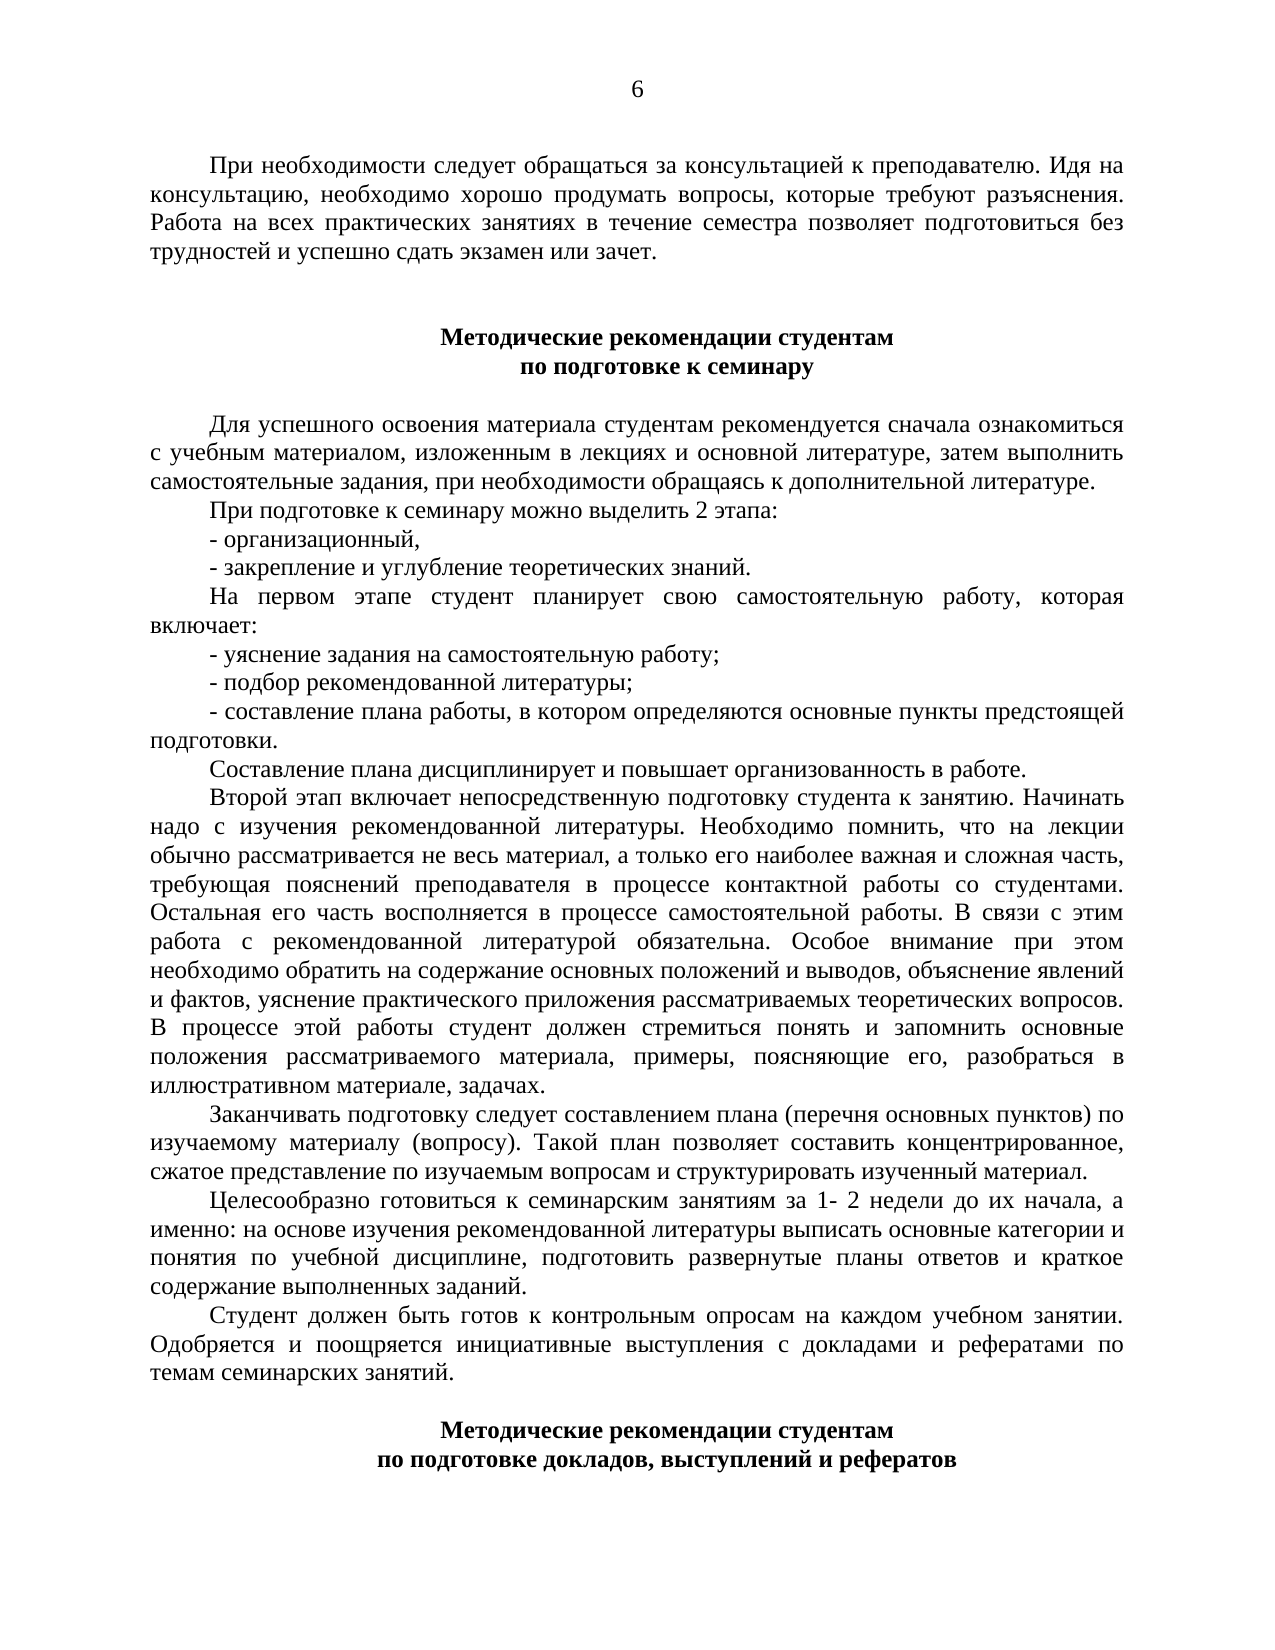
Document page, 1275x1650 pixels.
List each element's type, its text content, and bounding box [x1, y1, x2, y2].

text - уяснение задания на самостоятельную работу; [150, 639, 1125, 667]
text Для успешного освоения материала студентам рекомендуется сначала ознакомиться с учебным материалом, изложенным в лекциях и основной литературе, затем выполнить самостоятельные задания, при необходимости обращаясь к дополнительной литературе. [150, 409, 1125, 495]
text При подготовке к семинару можно выделить 2 этапа: [150, 495, 1125, 524]
text Заканчивать подготовку следует составлением плана (перечня основных пунктов) по изучаемому материалу (вопросу). Такой план позволяет составить концентрированное, сжатое представление по изучаемым вопросам и структурировать изученный материал. [150, 1099, 1125, 1185]
text При необходимости следует обращаться за консультацией к преподавателю. Идя на консультацию, необходимо хорошо продумать вопросы, которые требуют разъяснения. Работа на всех практических занятиях в течение семестра позволяет подготовиться без трудностей и успешно сдать экзамен или зачет. [150, 150, 1125, 265]
text Методические рекомендации студентам [150, 322, 1125, 351]
text - организационный, [150, 524, 1125, 552]
text Составление плана дисциплинирует и повышает организованность в работе. [150, 754, 1125, 782]
text Целесообразно готовиться к семинарским занятиям за 1- 2 недели до их начала, а именно: на основе изучения рекомендованной литературы выписать основные категории и понятия по учебной дисциплине, подготовить развернутые планы ответов и краткое содержание выполненных заданий. [150, 1185, 1125, 1300]
text Студент должен быть готов к контрольным опросам на каждом учебном занятии. Одобряется и поощряется инициативные выступления с докладами и рефератами по темам семинарских занятий. [150, 1300, 1125, 1386]
text по подготовке докладов, выступлений и рефератов [150, 1444, 1125, 1472]
text Методические рекомендации студентам [150, 1415, 1125, 1444]
text - закрепление и углубление теоретических знаний. [150, 552, 1125, 581]
text - подбор рекомендованной литературы; [150, 667, 1125, 696]
text по подготовке к семинару [150, 351, 1125, 380]
text Второй этап включает непосредственную подготовку студента к занятию. Начинать надо с изучения рекомендованной литературы. Необходимо помнить, что на лекции обычно рассматривается не весь материал, а только его наиболее важная и сложная часть, требующая пояснений преподавателя в процессе контактной работы со студентами. Остальная его часть восполняется в процессе самостоятельной работы. В связи с этим работа с рекомендованной литературой обязательна. Особое внимание при этом необходимо обратить на содержание основных положений и выводов, объяснение явлений и фактов, уяснение практического приложения рассматриваемых теоретических вопросов. В процессе этой работы студент должен стремиться понять и запомнить основные положения рассматриваемого материала, примеры, поясняющие его, разобраться в иллюстративном материале, задачах. [150, 782, 1125, 1099]
text На первом этапе студент планирует свою самостоятельную работу, которая включает: [150, 581, 1125, 639]
text - составление плана работы, в котором определяются основные пункты предстоящей подготовки. [150, 696, 1125, 754]
